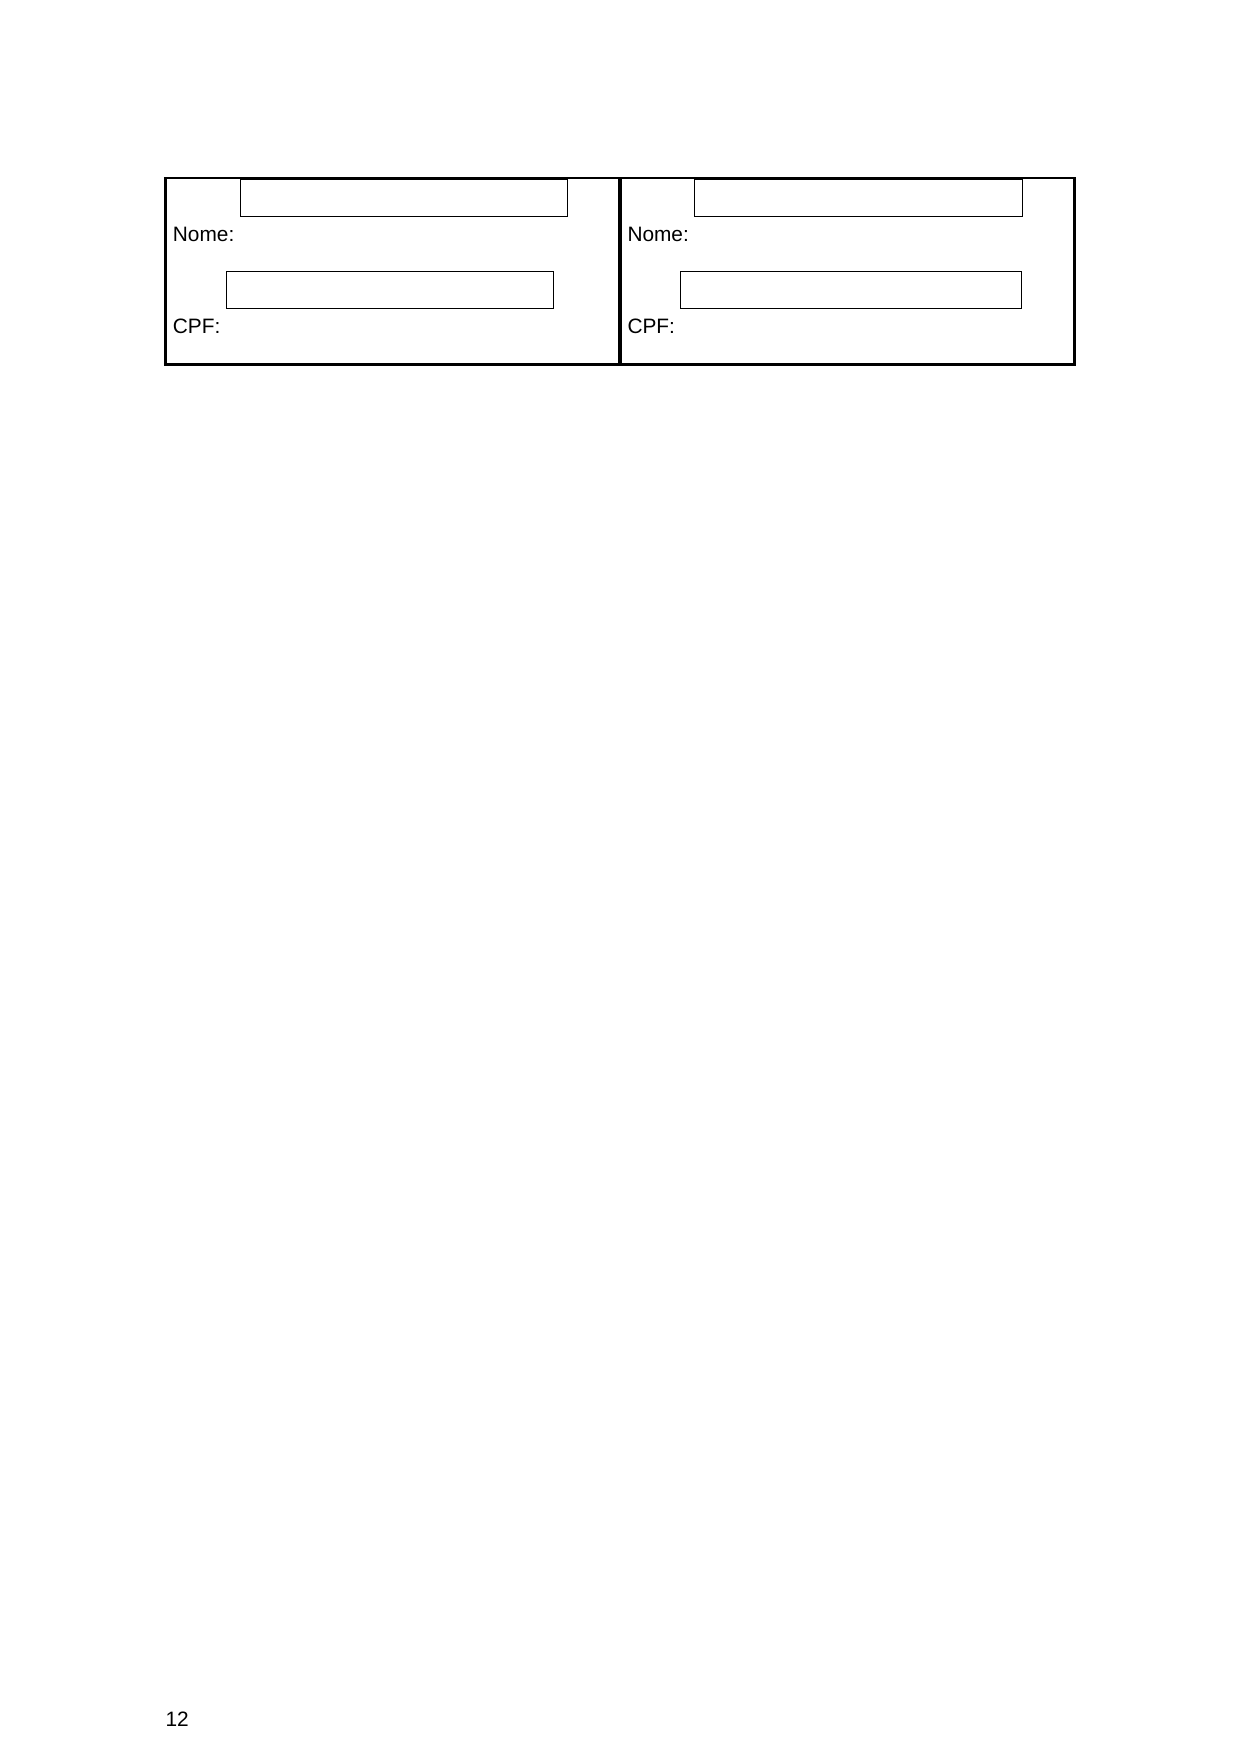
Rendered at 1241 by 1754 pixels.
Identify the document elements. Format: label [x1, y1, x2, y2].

table_cell [167, 179, 618, 363]
table_cell [622, 179, 1073, 363]
